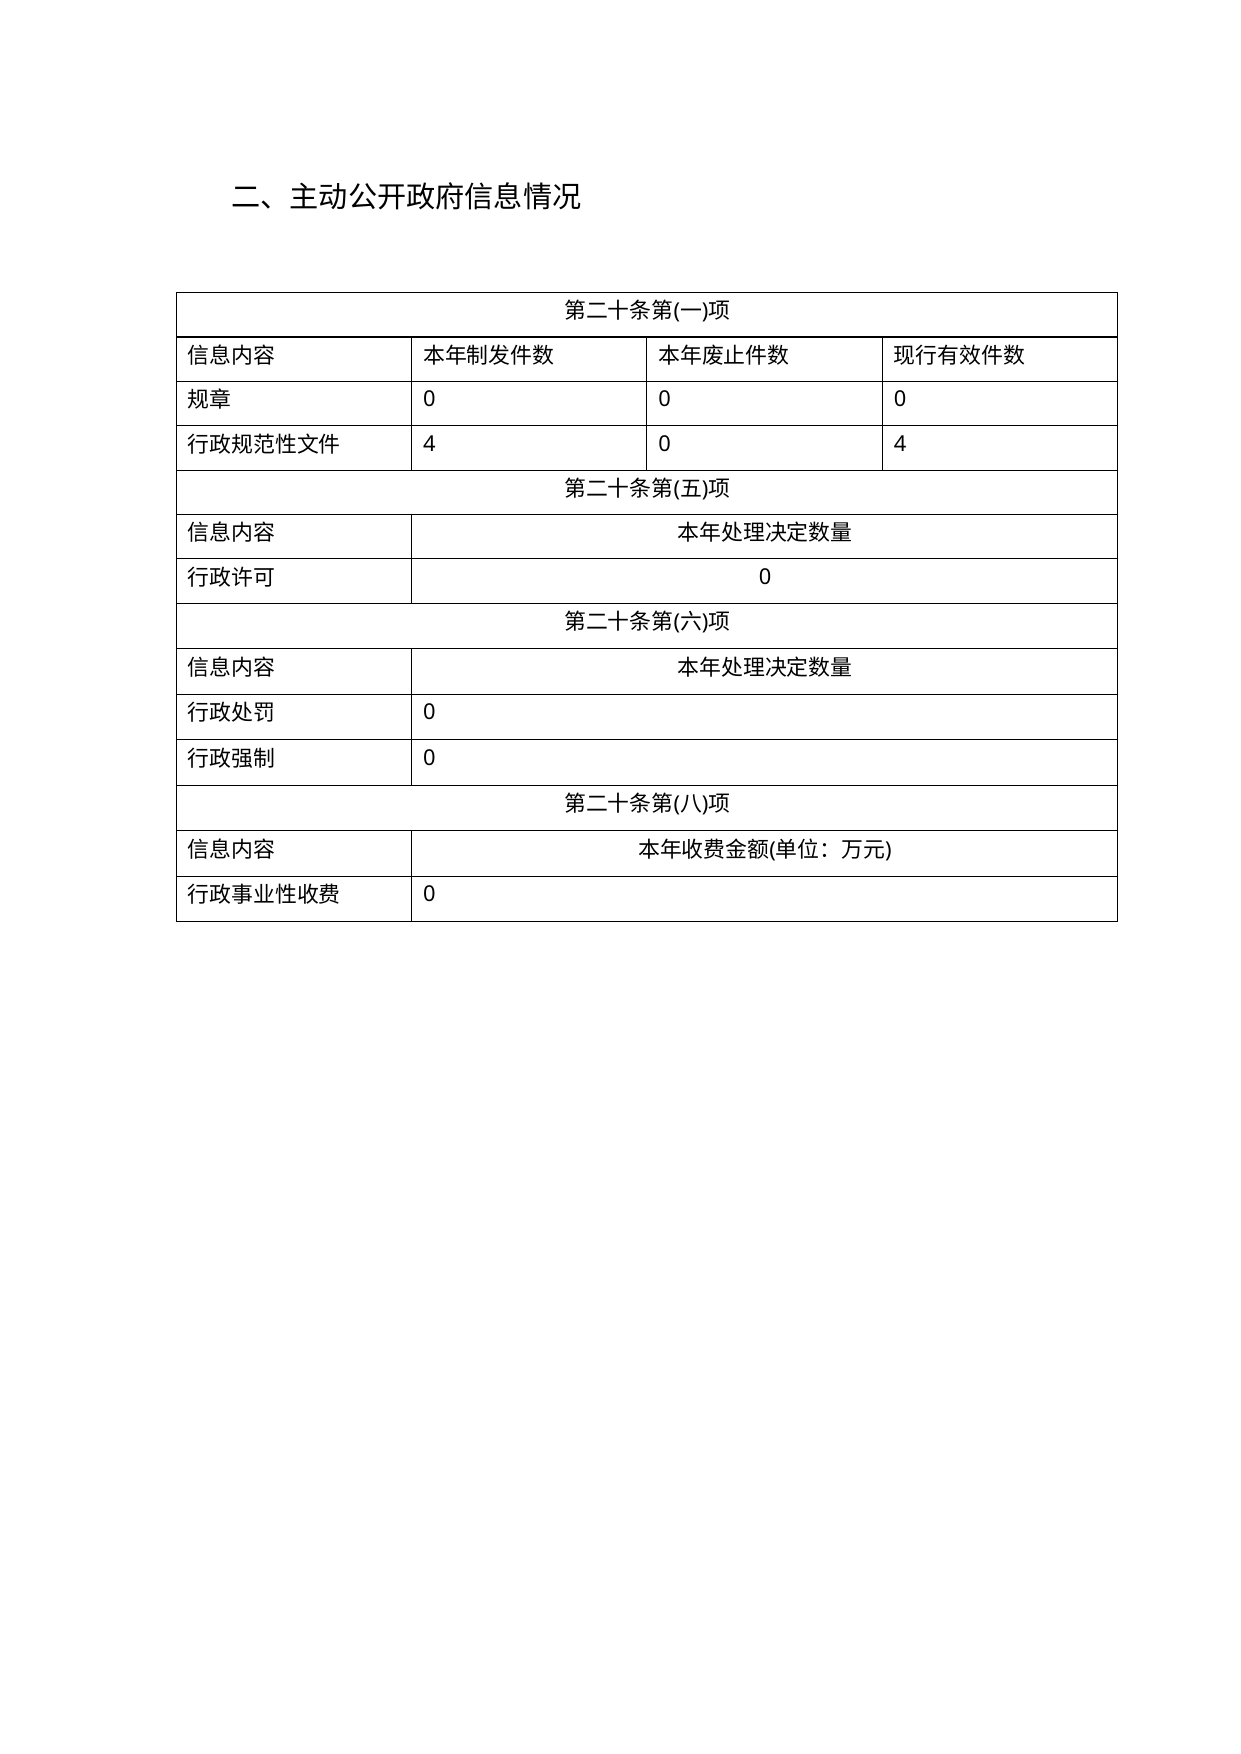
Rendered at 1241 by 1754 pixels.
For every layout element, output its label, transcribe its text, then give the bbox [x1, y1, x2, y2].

table_cell 第二十条第(八)项 [177, 786, 1117, 830]
table_cell 行政规范性文件 [177, 426, 411, 469]
table_cell 本年处理决定数量 [412, 515, 1117, 558]
table_cell 行政事业性收费 [177, 877, 411, 921]
table_cell 行政许可 [177, 559, 411, 603]
table_cell 本年处理决定数量 [412, 649, 1117, 694]
table_cell 0 [412, 382, 646, 425]
table_cell 信息内容 [177, 515, 411, 558]
table_cell 本年收费金额(单位：万元) [412, 831, 1117, 876]
table_cell 第二十条第(六)项 [177, 604, 1117, 648]
table_cell 0 [647, 426, 882, 469]
table_cell 0 [412, 695, 1117, 739]
table_cell 行政强制 [177, 740, 411, 785]
table_cell 行政处罚 [177, 695, 411, 739]
table_cell 0 [647, 382, 882, 425]
table_cell 第二十条第(五)项 [177, 471, 1117, 514]
table_cell 0 [412, 877, 1117, 921]
table_cell 信息内容 [177, 338, 411, 381]
list 二、主动公开政府信息情况 [231, 162, 1053, 227]
table_cell 信息内容 [177, 831, 411, 876]
table_cell 0 [412, 740, 1117, 785]
table_cell 0 [412, 559, 1117, 603]
table_cell 4 [883, 426, 1117, 469]
table_cell 0 [883, 382, 1117, 425]
table_header 第二十条第(一)项 [177, 293, 1117, 336]
table_cell 本年制发件数 [412, 338, 646, 381]
table_cell 4 [412, 426, 646, 469]
table_cell 规章 [177, 382, 411, 425]
table_cell 信息内容 [177, 649, 411, 694]
table_cell 现行有效件数 [883, 338, 1117, 381]
table_cell 本年废止件数 [647, 338, 882, 381]
